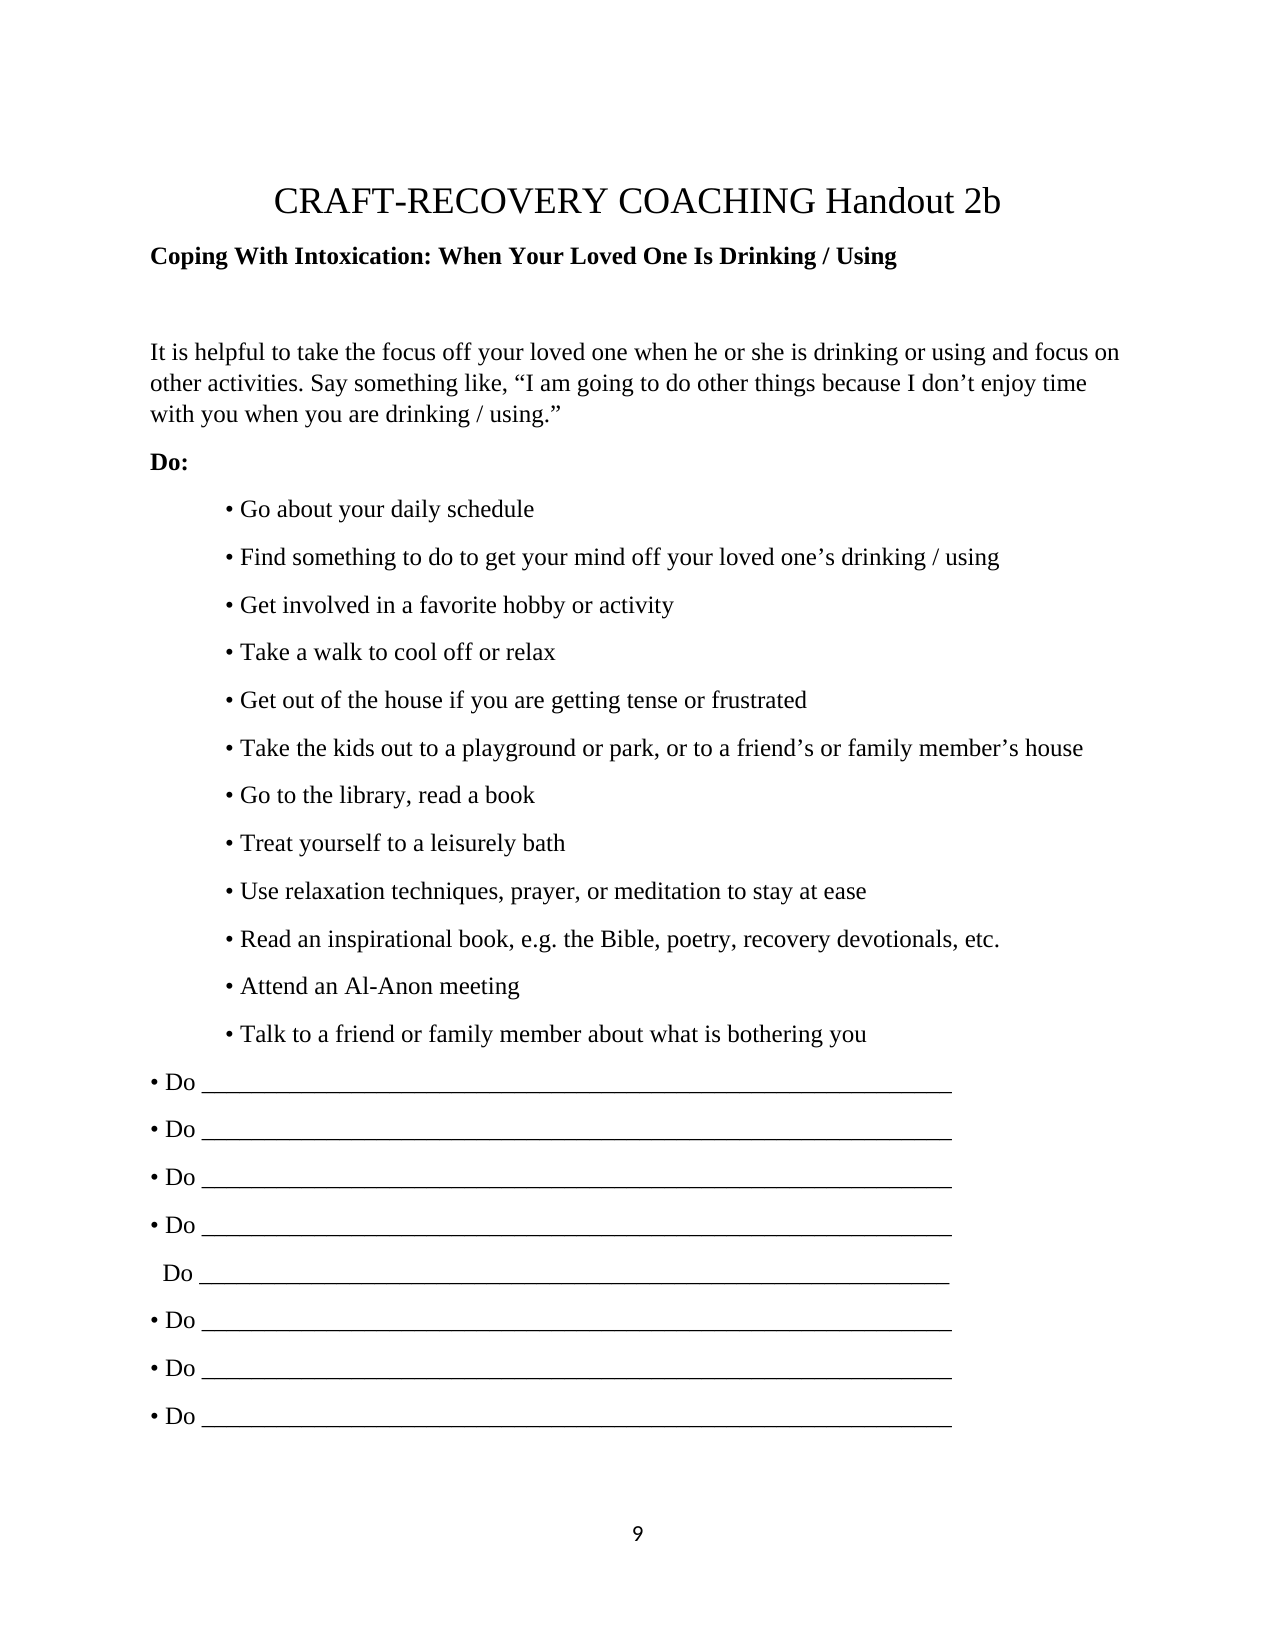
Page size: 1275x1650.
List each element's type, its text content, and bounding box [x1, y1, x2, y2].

text • Get involved in a favorite hobby or activity [225, 590, 1125, 618]
text • Take the kids out to a playground or park, or to a friend’s or family member’s house [225, 733, 1125, 762]
text • Attend an Al-Anon meeting [225, 971, 1125, 1000]
text • Do ____________________________________________________________ [150, 1067, 1125, 1096]
text CRAFT-RECOVERY COACHING Handout 2b [150, 178, 1125, 221]
text • Go to the library, read a book [225, 781, 1125, 809]
text It is helpful to take the focus off your loved one when he or she is drinking or using and focus on other activities. Say something like, “I am going to do other things because I don’t enjoy time with you when you are drinking / using.” [150, 337, 1125, 428]
text • Take a walk to cool off or relax [225, 637, 1125, 666]
text • Do ____________________________________________________________ [150, 1114, 1125, 1143]
text • Read an inspirational book, e.g. the Bible, poetry, recovery devotionals, etc. [225, 924, 1125, 952]
text • Treat yourself to a leisurely bath [225, 828, 1125, 857]
text • Use relaxation techniques, prayer, or meditation to stay at ease [225, 876, 1125, 905]
text • Talk to a friend or family member about what is bothering you [225, 1019, 1125, 1048]
text Do ____________________________________________________________ [150, 1258, 1125, 1286]
text • Do ____________________________________________________________ [150, 1353, 1125, 1382]
text • Do ____________________________________________________________ [150, 1401, 1125, 1429]
text Coping With Intoxication: When Your Loved One Is Drinking / Using [150, 241, 1125, 270]
text • Go about your daily schedule [225, 494, 1125, 523]
text • Find something to do to get your mind off your loved one’s drinking / using [225, 542, 1125, 571]
text • Get out of the house if you are getting tense or frustrated [225, 685, 1125, 714]
text • Do ____________________________________________________________ [150, 1305, 1125, 1334]
text • Do ____________________________________________________________ [150, 1162, 1125, 1191]
text • Do ____________________________________________________________ [150, 1210, 1125, 1239]
text Do: [150, 447, 1125, 475]
